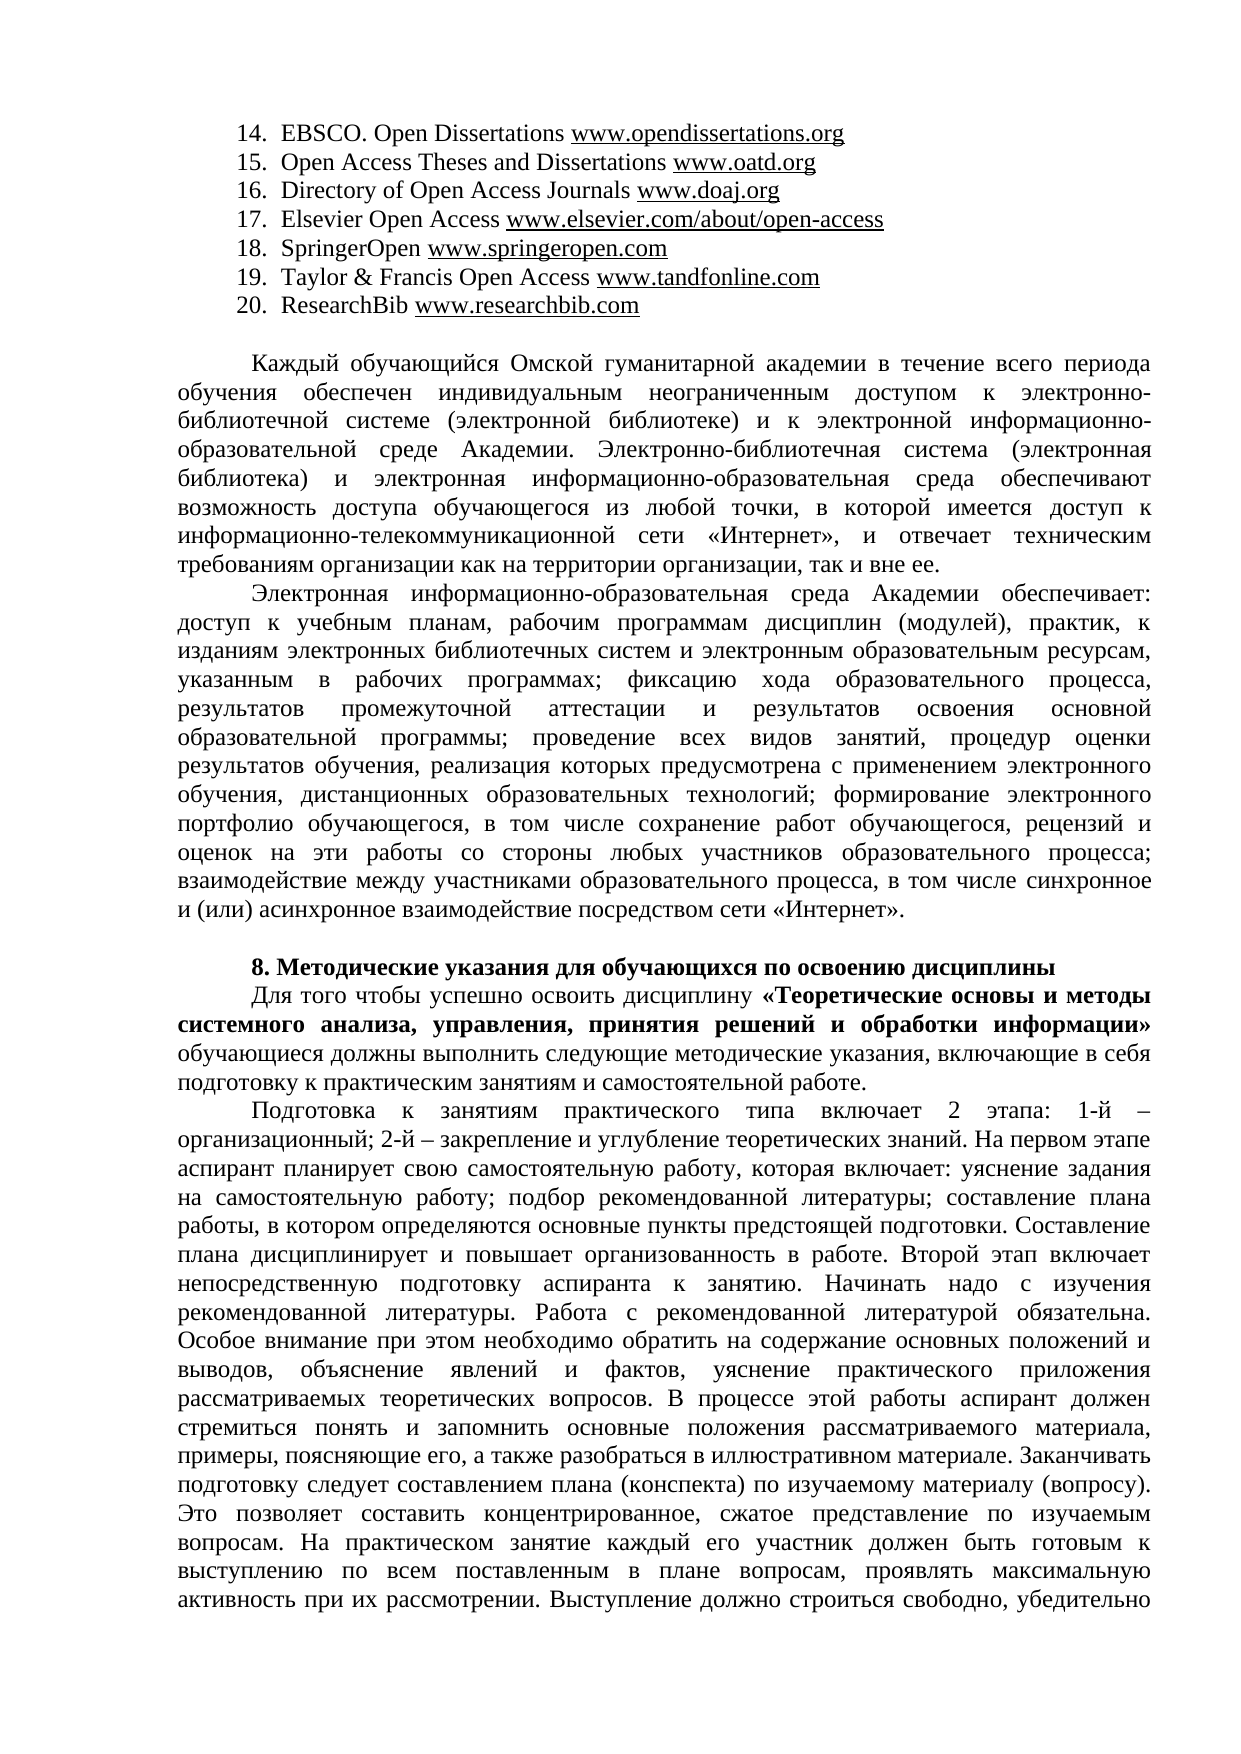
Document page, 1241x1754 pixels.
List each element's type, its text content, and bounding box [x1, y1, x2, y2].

text Электронная информационно-образовательная среда Академии обеспечивает: доступ к учебным планам, рабочим программам дисциплин (модулей), практик, к изданиям электронных библиотечных систем и электронным образовательным ресурсам, указанным в рабочих программах; фиксацию хода образовательного процесса, результатов промежуточной аттестации и результатов освоения основной образовательной программы; проведение всех видов занятий, процедур оценки результатов обучения, реализация которых предусмотрена с применением электронного обучения, дистанционных образовательных технологий; формирование электронного портфолио обучающегося, в том числе сохранение работ обучающегося, рецензий и оценок на эти работы со стороны любых участников образовательного процесса; взаимодействие между участниками образовательного процесса, в том числе синхронное и (или) асинхронное взаимодействие посредством сети «Интернет». [177, 578, 1152, 923]
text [177, 1096, 1152, 1613]
list EBSCO. Open Dissertations www.opendissertations.org [236, 118, 1152, 147]
list Directory of Open Access Journals www.doaj.org [236, 176, 1152, 204]
list Elsevier Open Access www.elsevier.com/about/open-access [236, 204, 1152, 233]
list Open Access Theses and Dissertations www.oatd.org [236, 147, 1152, 176]
list Taylor & Francis Open Access www.tandfonline.com [236, 262, 1152, 291]
list SpringerOpen www.springeropen.com [236, 233, 1152, 262]
text Для того чтобы успешно освоить дисциплину «Теоретические основы и методы системного анализа, управления, принятия решений и обработки информации» обучающиеся должны выполнить следующие методические указания, включающие в себя подготовку к практическим занятиям и самостоятельной работе. [177, 981, 1152, 1096]
text Каждый обучающийся Омской гуманитарной академии в течение всего периода обучения обеспечен индивидуальным неограниченным доступом к электронно-библиотечной системе (электронной библиотеке) и к электронной информационно-образовательной среде Академии. Электронно-библиотечная система (электронная библиотека) и электронная информационно-образовательная среда обеспечивают возможность доступа обучающегося из любой точки, в которой имеется доступ к информационно-телекоммуникационной сети «Интернет», и отвечает техническим требованиям организации как на территории организации, так и вне ее. [177, 348, 1152, 578]
list ResearchBib www.researchbib.com [236, 291, 1152, 319]
text 8. Методические указания для обучающихся по освоению дисциплины [177, 952, 1152, 981]
